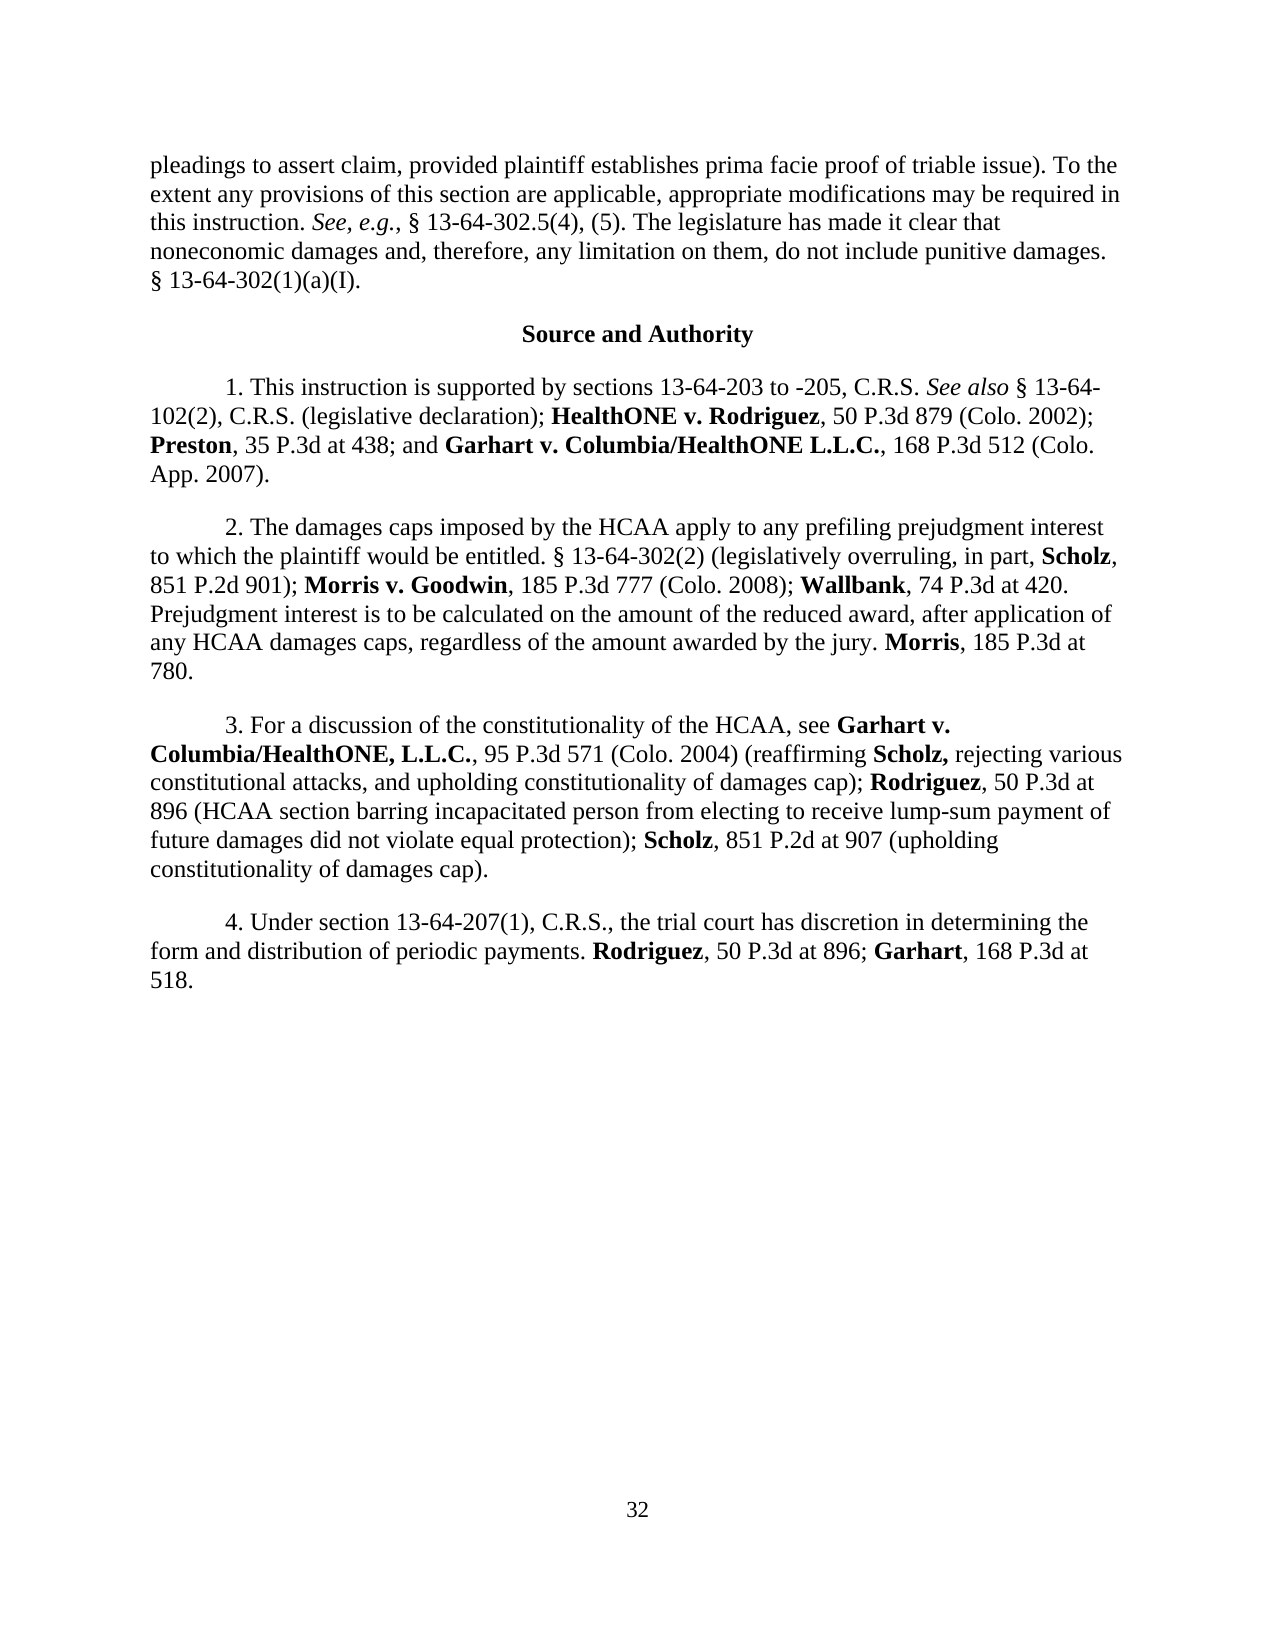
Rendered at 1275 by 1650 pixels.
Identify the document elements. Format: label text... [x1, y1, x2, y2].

text 3. For a discussion of the constitutionality of the HCAA, see Garhart v. Columbia/HealthONE, L.L.C., 95 P.3d 571 (Colo. 2004) (reaffirming Scholz, rejecting various constitutional attacks, and upholding constitutionality of damages cap); Rodriguez, 50 P.3d at 896 (HCAA section barring incapacitated person from electing to receive lump-sum payment of future damages did not violate equal protection); Scholz, 851 P.2d at 907 (upholding constitutionality of damages cap). [150, 710, 1125, 882]
text Source and Authority [150, 319, 1125, 347]
text 1. This instruction is supported by sections 13-64-203 to -205, C.R.S. See also § 13-64-102(2), C.R.S. (legislative declaration); HealthONE v. Rodriguez, 50 P.3d 879 (Colo. 2002); Preston, 35 P.3d at 438; and Garhart v. Columbia/HealthONE L.L.C., 168 P.3d 512 (Colo. App. 2007). [150, 372, 1125, 487]
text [150, 150, 1125, 294]
text 2. The damages caps imposed by the HCAA apply to any prefiling prejudgment interest to which the plaintiff would be entitled. § 13-64-302(2) (legislatively overruling, in part, Scholz, 851 P.2d 901); Morris v. Goodwin, 185 P.3d 777 (Colo. 2008); Wallbank, 74 P.3d at 420. Prejudgment interest is to be calculated on the amount of the reduced award, after application of any HCAA damages caps, regardless of the amount awarded by the jury. Morris, 185 P.3d at 780. [150, 512, 1125, 685]
text 4. Under section 13-64-207(1), C.R.S., the trial court has discretion in determining the form and distribution of periodic payments. Rodriguez, 50 P.3d at 896; Garhart, 168 P.3d at 518. [150, 907, 1125, 994]
